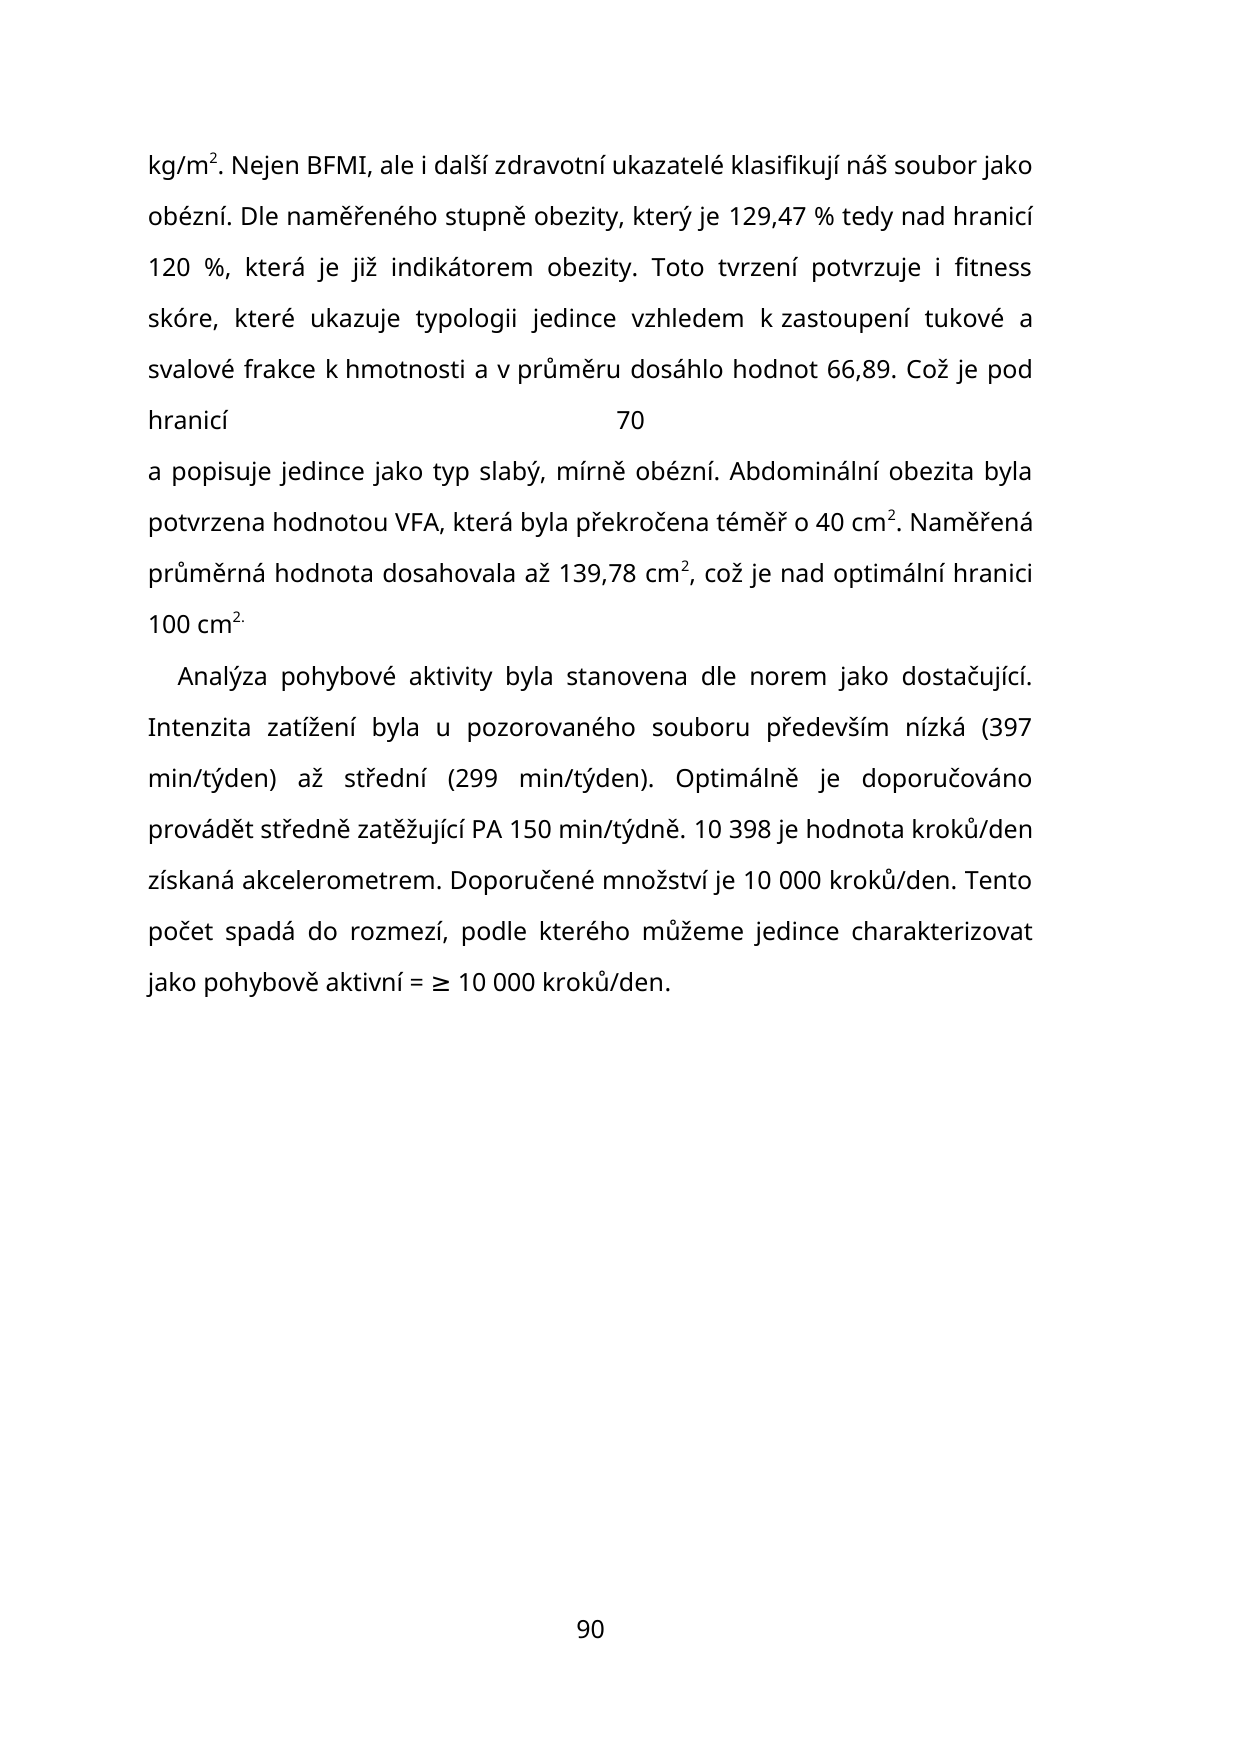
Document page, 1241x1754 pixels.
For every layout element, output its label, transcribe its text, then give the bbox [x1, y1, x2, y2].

text Analýza pohybové aktivity byla stanovena dle norem jako dostačující. Intenzita zatížení byla u pozorovaného souboru především nízká (397 min/týden) až střední (299 min/týden). Optimálně je doporučováno provádět středně zatěžující PA 150 min/týdně. 10 398 je hodnota kroků/den získaná akcelerometrem. Doporučené množství je 10 000 kroků/den. Tento počet spadá do rozmezí, podle kterého můžeme jedince charakterizovat jako pohybově aktivní = ≥ 10 000 kroků/den. [148, 658, 1033, 998]
